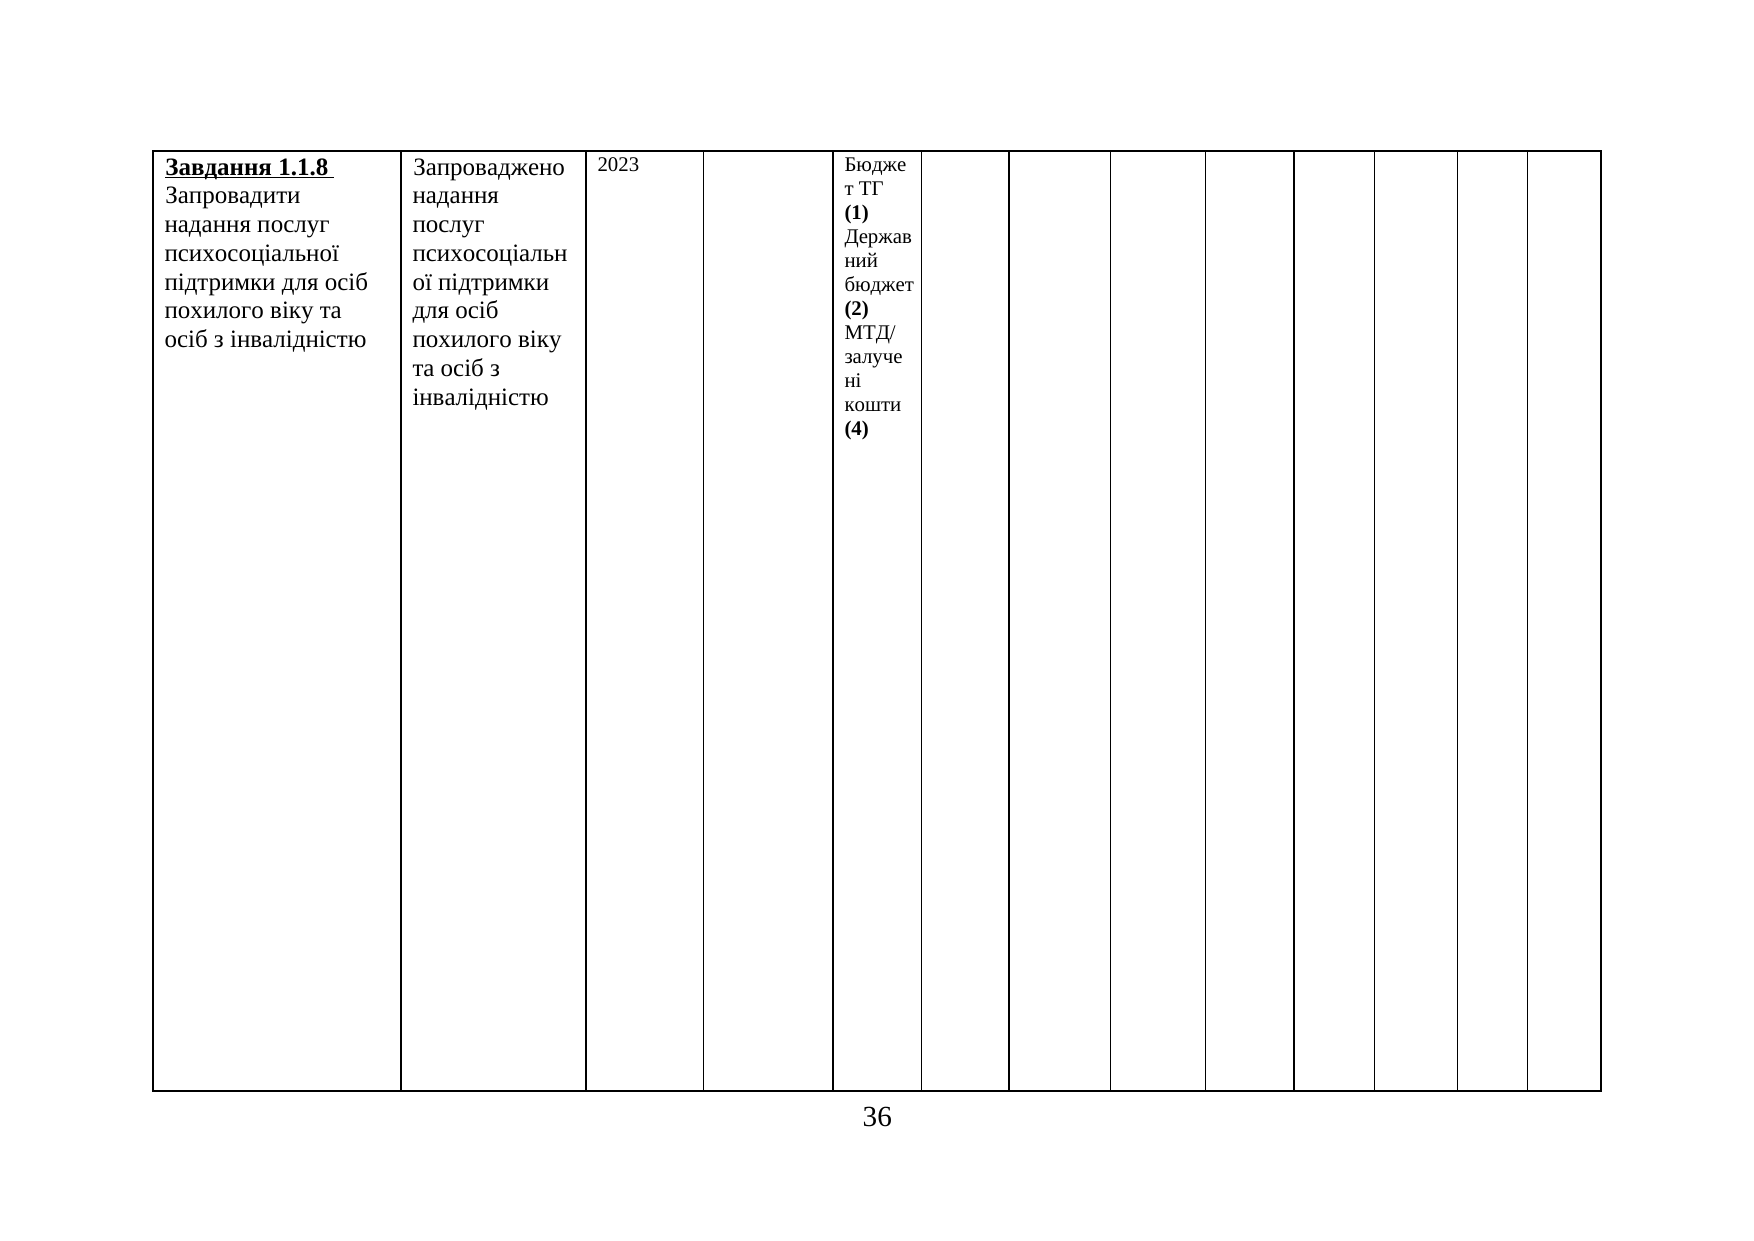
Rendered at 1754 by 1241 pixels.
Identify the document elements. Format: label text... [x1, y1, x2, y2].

table_cell [1375, 152, 1457, 1090]
table_cell [1111, 152, 1205, 1090]
table_cell [704, 152, 832, 1090]
table_cell Запроваджено надання послуг психосоціальної підтримки для осіб похилого віку та осіб з інвалідністю [402, 152, 585, 1090]
table_cell [1206, 152, 1293, 1090]
table_cell [1458, 152, 1527, 1090]
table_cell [834, 152, 921, 1090]
table_cell [1010, 152, 1110, 1090]
table_cell [922, 152, 1008, 1090]
table_cell [1528, 152, 1600, 1090]
table_cell Завдання 1.1.8 Запровадити надання послуг психосоціальної підтримки для осіб похилого віку та осіб з інвалідністю [154, 152, 400, 1090]
table_cell 2023 [587, 152, 703, 1090]
table_cell [1295, 152, 1374, 1090]
